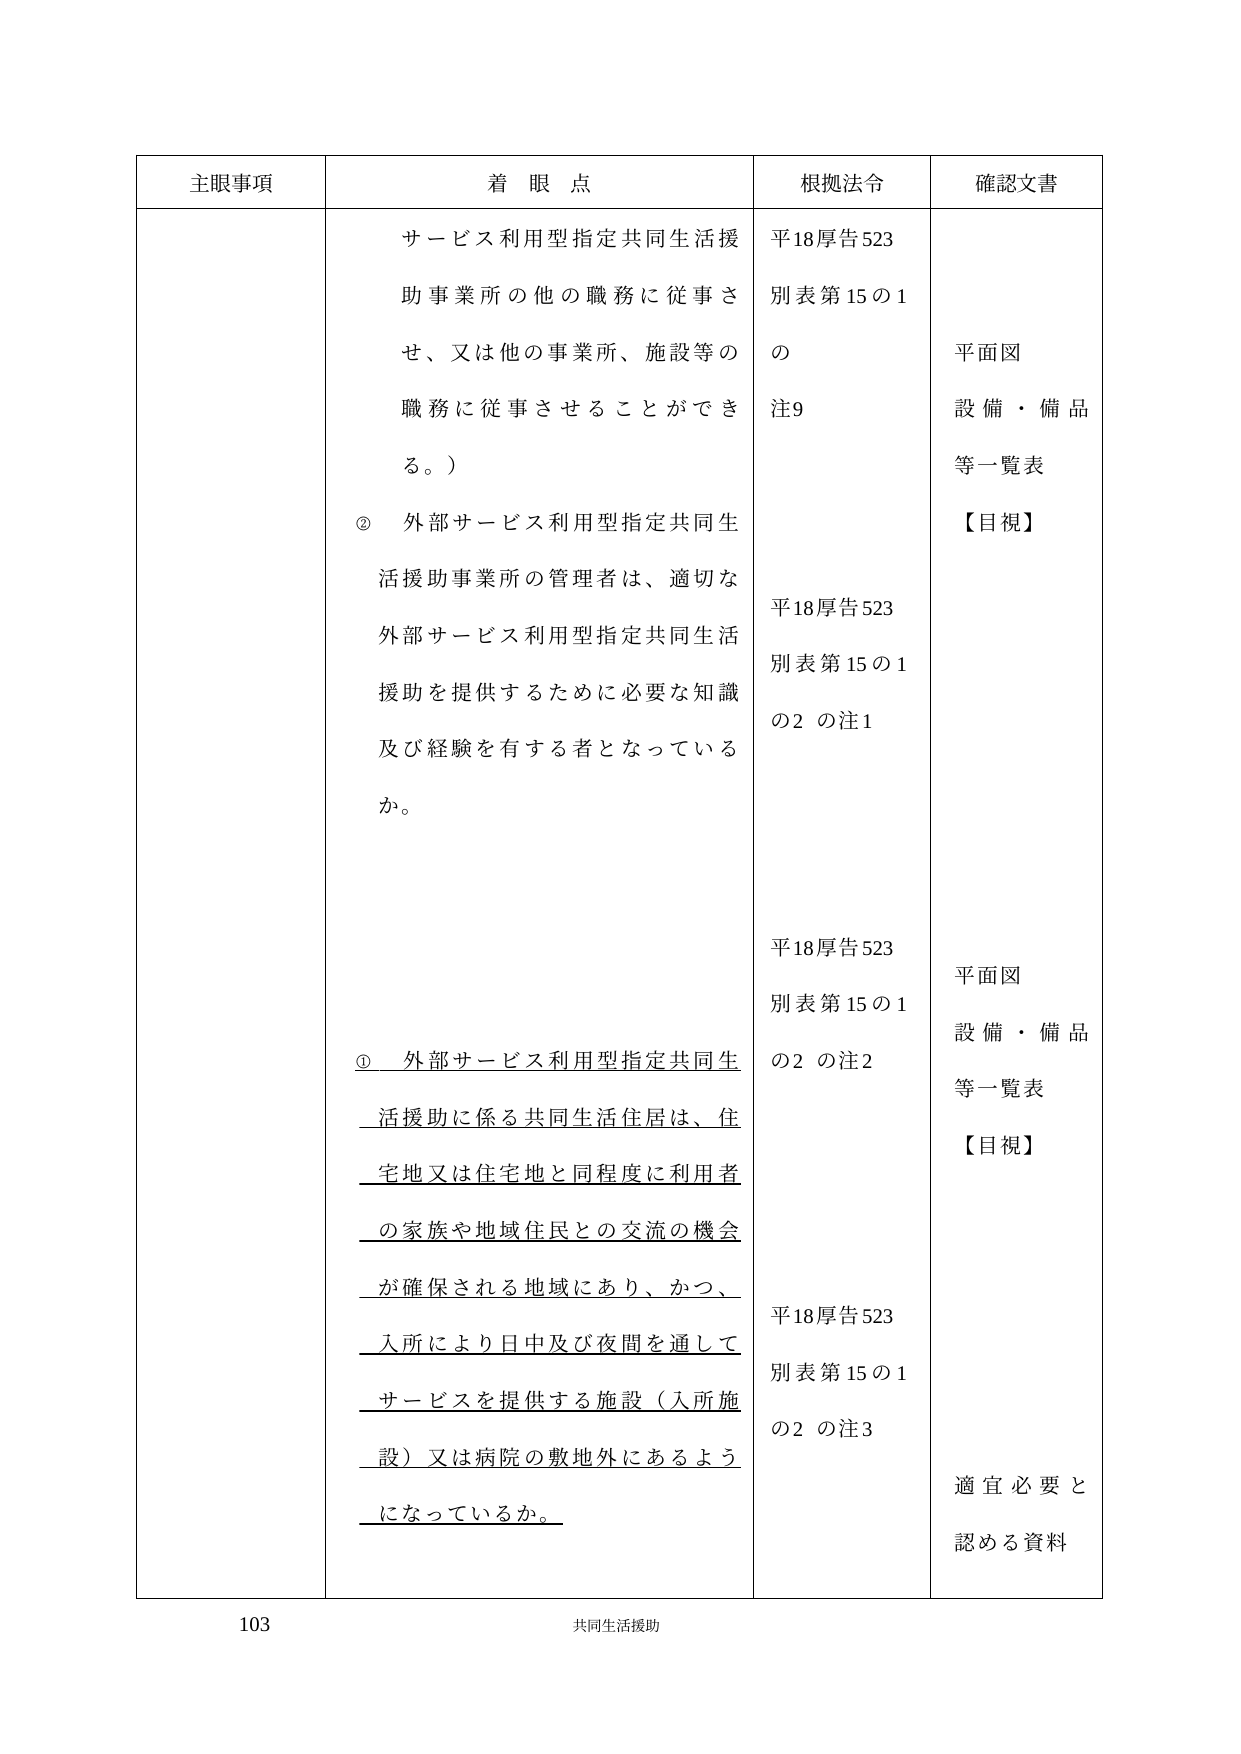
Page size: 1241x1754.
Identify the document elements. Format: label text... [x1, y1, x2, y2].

table_header 着 眼 点 [326, 156, 753, 208]
table_header 主眼事項 [137, 156, 325, 208]
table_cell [931, 209, 1102, 1598]
table_header 根拠法令 [754, 156, 930, 208]
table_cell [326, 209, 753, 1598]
table_header 確認文書 [931, 156, 1102, 208]
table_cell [137, 209, 325, 1598]
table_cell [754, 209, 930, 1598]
